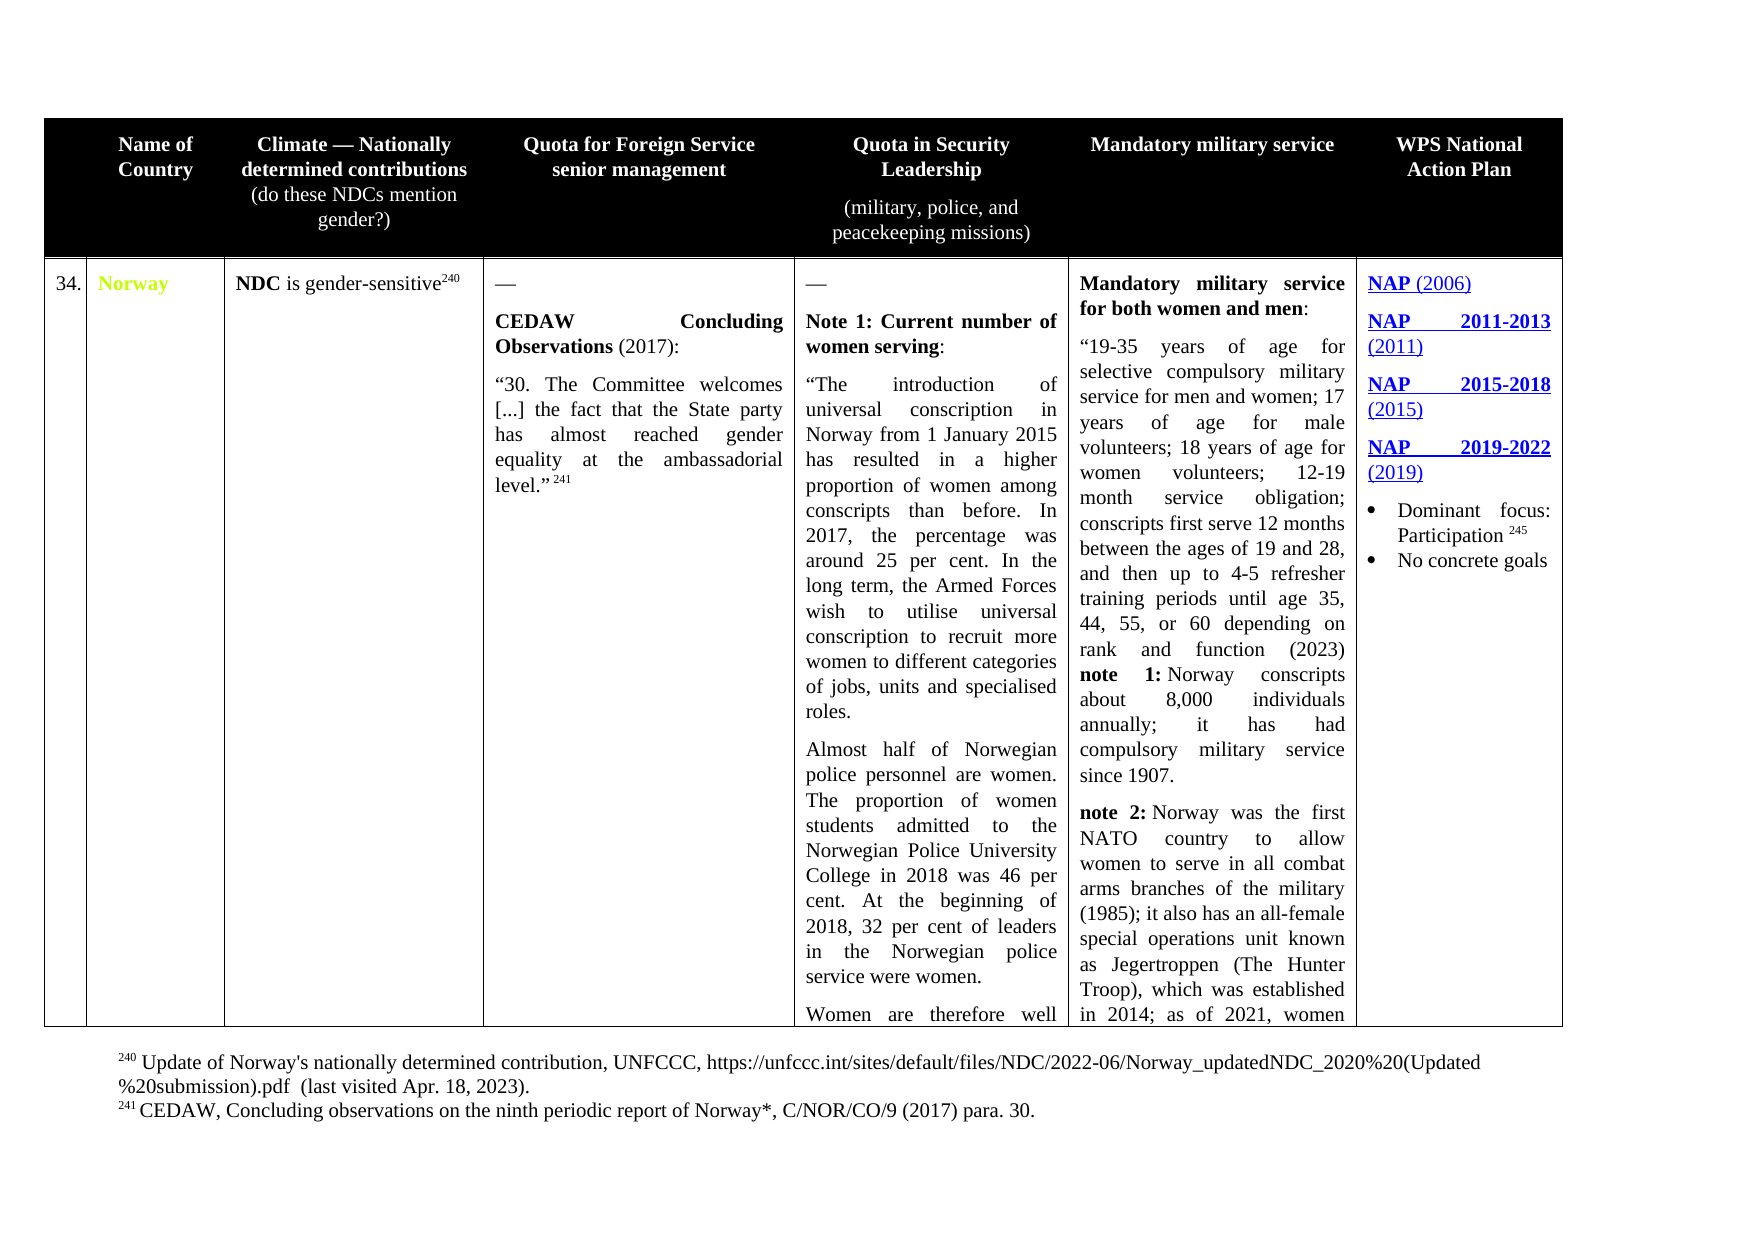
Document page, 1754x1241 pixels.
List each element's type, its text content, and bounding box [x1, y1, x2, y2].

table_header WPS National Action Plan [1357, 119, 1562, 257]
table_cell [45, 259, 86, 1026]
table_header Quota for Foreign Service senior management [484, 119, 794, 257]
table_header Climate — Nationally determined contributions (do these NDCs mention gender?) [225, 119, 483, 257]
table_header Name of Country [87, 119, 224, 257]
table_header [45, 119, 86, 257]
table_cell Norway [87, 259, 224, 1026]
table_cell NAP (2006) NAP 2011-2013 (2011) NAP 2015-2018 (2015) NAP 2019-2022 (2019) Dominant focus: Participation No concrete goals [1357, 259, 1562, 1026]
table_cell NDC is gender-sensitive [225, 259, 483, 1026]
table_header Mandatory military service [1069, 119, 1356, 257]
table_header Quota in Security Leadership (military, police, and peacekeeping missions) [795, 119, 1068, 257]
